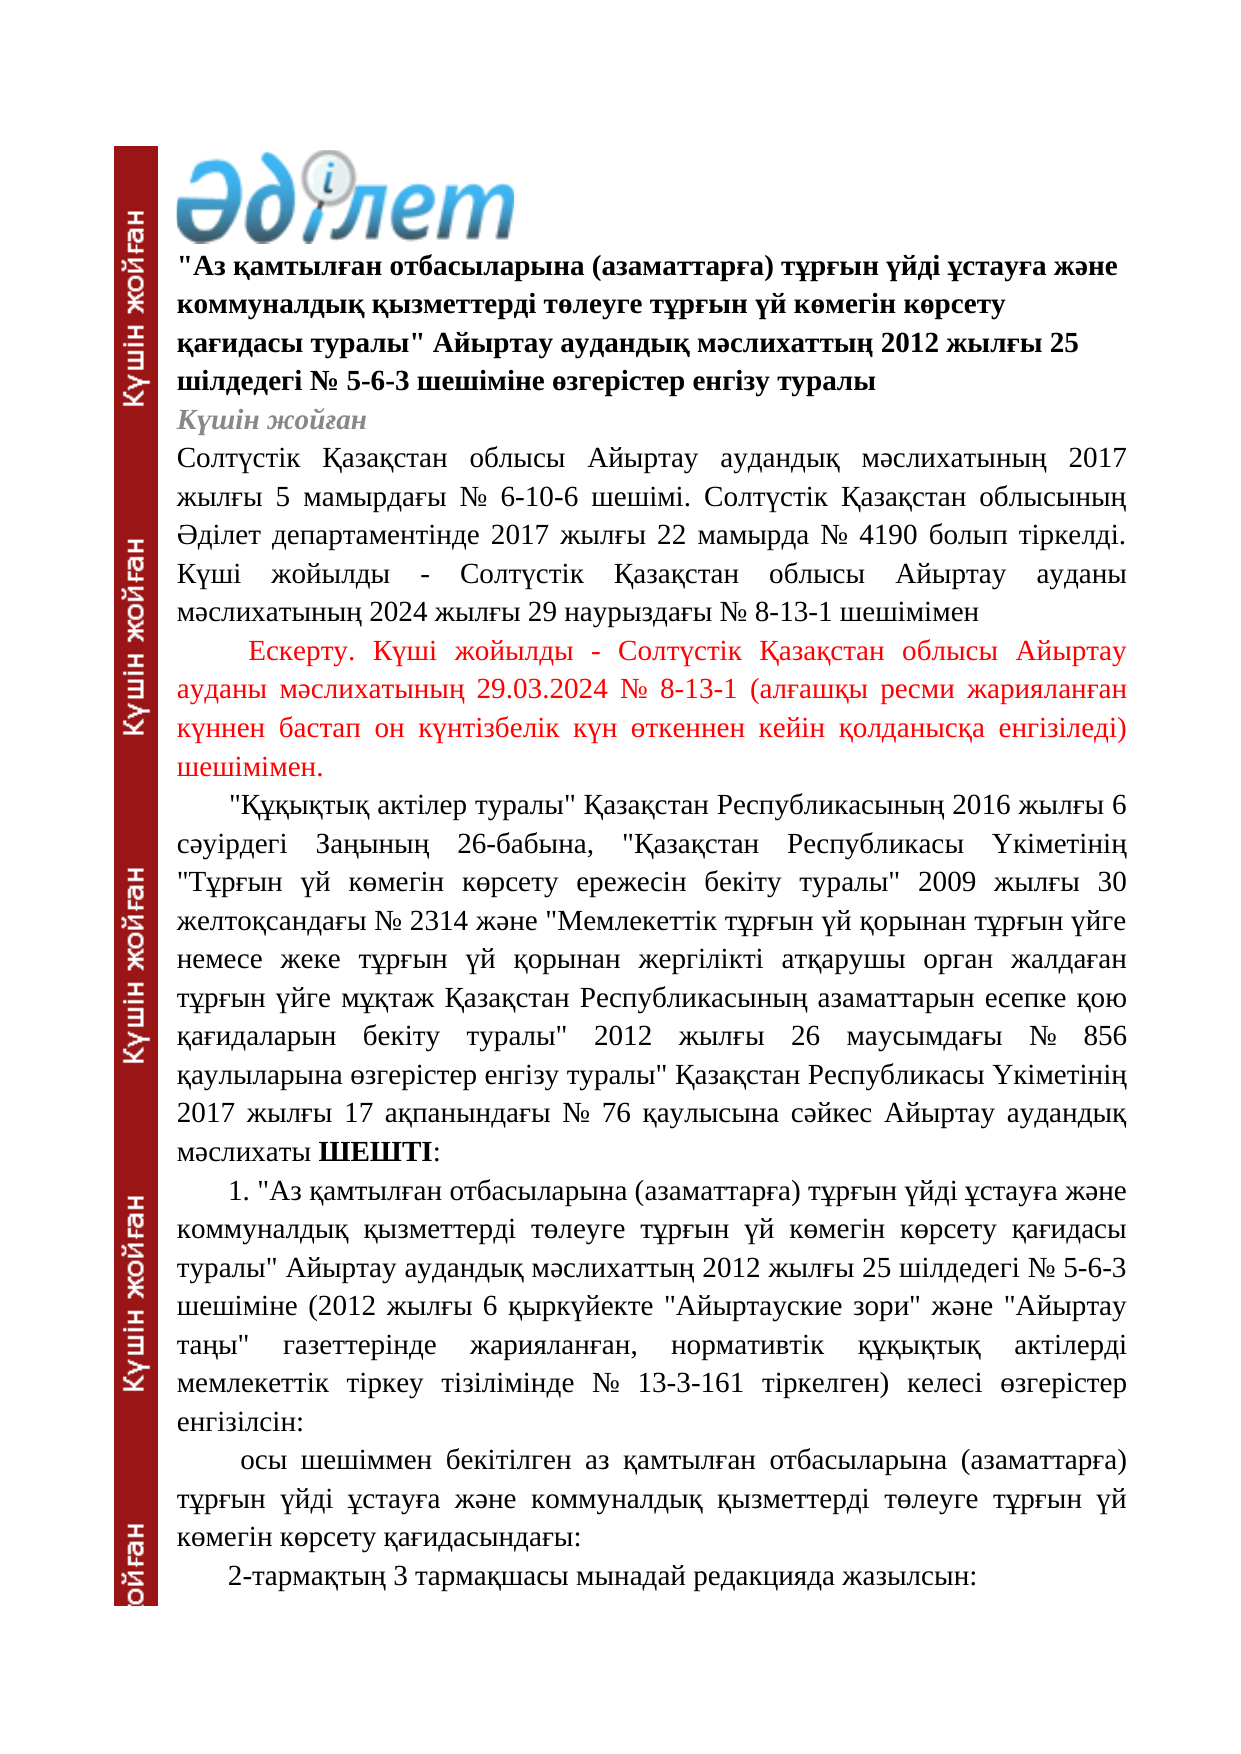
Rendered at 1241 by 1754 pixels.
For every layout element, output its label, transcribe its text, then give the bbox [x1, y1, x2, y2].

picture [114, 782, 158, 787]
picture [114, 1168, 158, 1173]
picture [114, 1553, 158, 1558]
text осы шешіммен бекітілген аз қамтылған отбасыларына (азаматтарға) тұрғын үйді ұстауға және коммуналдық қызметтерді төлеуге тұрғын үй көмегін көрсету қағидасындағы: [112, 1442, 1128, 1553]
text Күшін жойған [112, 402, 1128, 435]
text 1. "Аз қамтылған отбасыларына (азаматтарға) тұрғын үйді ұстауға және коммуналдық қызметтерді төлеуге тұрғын үй көмегін көрсету қағидасы туралы" Айыртау аудандық мәслихаттың 2012 жылғы 25 шілдедегі № 5-6-3 шешіміне (2012 жылғы 6 қыркүйекте "Айыртауские зори" және "Айыртау таңы" газеттерінде жарияланған, нормативтік құқықтық актілерді мемлекеттік тіркеу тізілімінде № 13-3-161 тіркелген) келесі өзгерістер енгізілсін: [112, 1173, 1128, 1437]
picture [114, 1592, 158, 1606]
picture [114, 628, 158, 633]
text Солтүстік Қазақстан облысы Айыртау аудандық мәслихатының 2017 жылғы 5 мамырдағы № 6-10-6 шешімі. Солтүстік Қазақстан облысының Әділет департаментінде 2017 жылғы 22 мамырда № 4190 болып тіркелді. Күші жойылды - Солтүстік Қазақстан облысы Айыртау ауданы мәслихатының 2024 жылғы 29 наурыздағы № 8-13-1 шешімімен [112, 440, 1128, 628]
text Ескерту. Күші жойылды - Солтүстік Қазақстан облысы Айыртау ауданы мәслихатының 29.03.2024 № 8-13-1 (алғашқы ресми жарияланған күннен бастап он күнтізбелік күн өткеннен кейін қолданысқа енгізіледі) шешімімен. [112, 633, 1128, 782]
picture [114, 146, 158, 248]
picture [176, 150, 515, 244]
text "Аз қамтылған отбасыларына (азаматтарға) тұрғын үйді ұстауға және коммуналдық қызметтерді төлеуге тұрғын үй көмегін көрсету қағидасы туралы" Айыртау аудандық мәслихаттың 2012 жылғы 25 шілдедегі № 5-6-3 шешіміне өзгерістер енгізу туралы [112, 248, 1128, 397]
picture [114, 435, 158, 440]
picture [114, 397, 158, 402]
text "Құқықтық актілер туралы" Қазақстан Республикасының 2016 жылғы 6 сәуірдегі Заңының 26-бабына, "Қазақстан Республикасы Үкіметінің "Тұрғын үй көмегін көрсету ережесін бекіту туралы" 2009 жылғы 30 желтоқсандағы № 2314 және "Мемлекеттік тұрғын үй қорынан тұрғын үйге немесе жеке тұрғын үй қорынан жергілікті атқарушы орган жалдаған тұрғын үйге мұқтаж Қазақстан Республикасының азаматтарын есепке қою қағидаларын бекіту туралы" 2012 жылғы 26 маусымдағы № 856 қаулыларына өзгерістер енгізу туралы" Қазақстан Республикасы Үкіметінің 2017 жылғы 17 ақпанындағы № 76 қаулысына сәйкес Айыртау аудандық мәслихаты ШЕШТІ: [112, 787, 1128, 1168]
picture [114, 1437, 158, 1442]
text 2-тармақтың 3 тармақшасы мынадай редакцияда жазылсын: [112, 1558, 1128, 1592]
